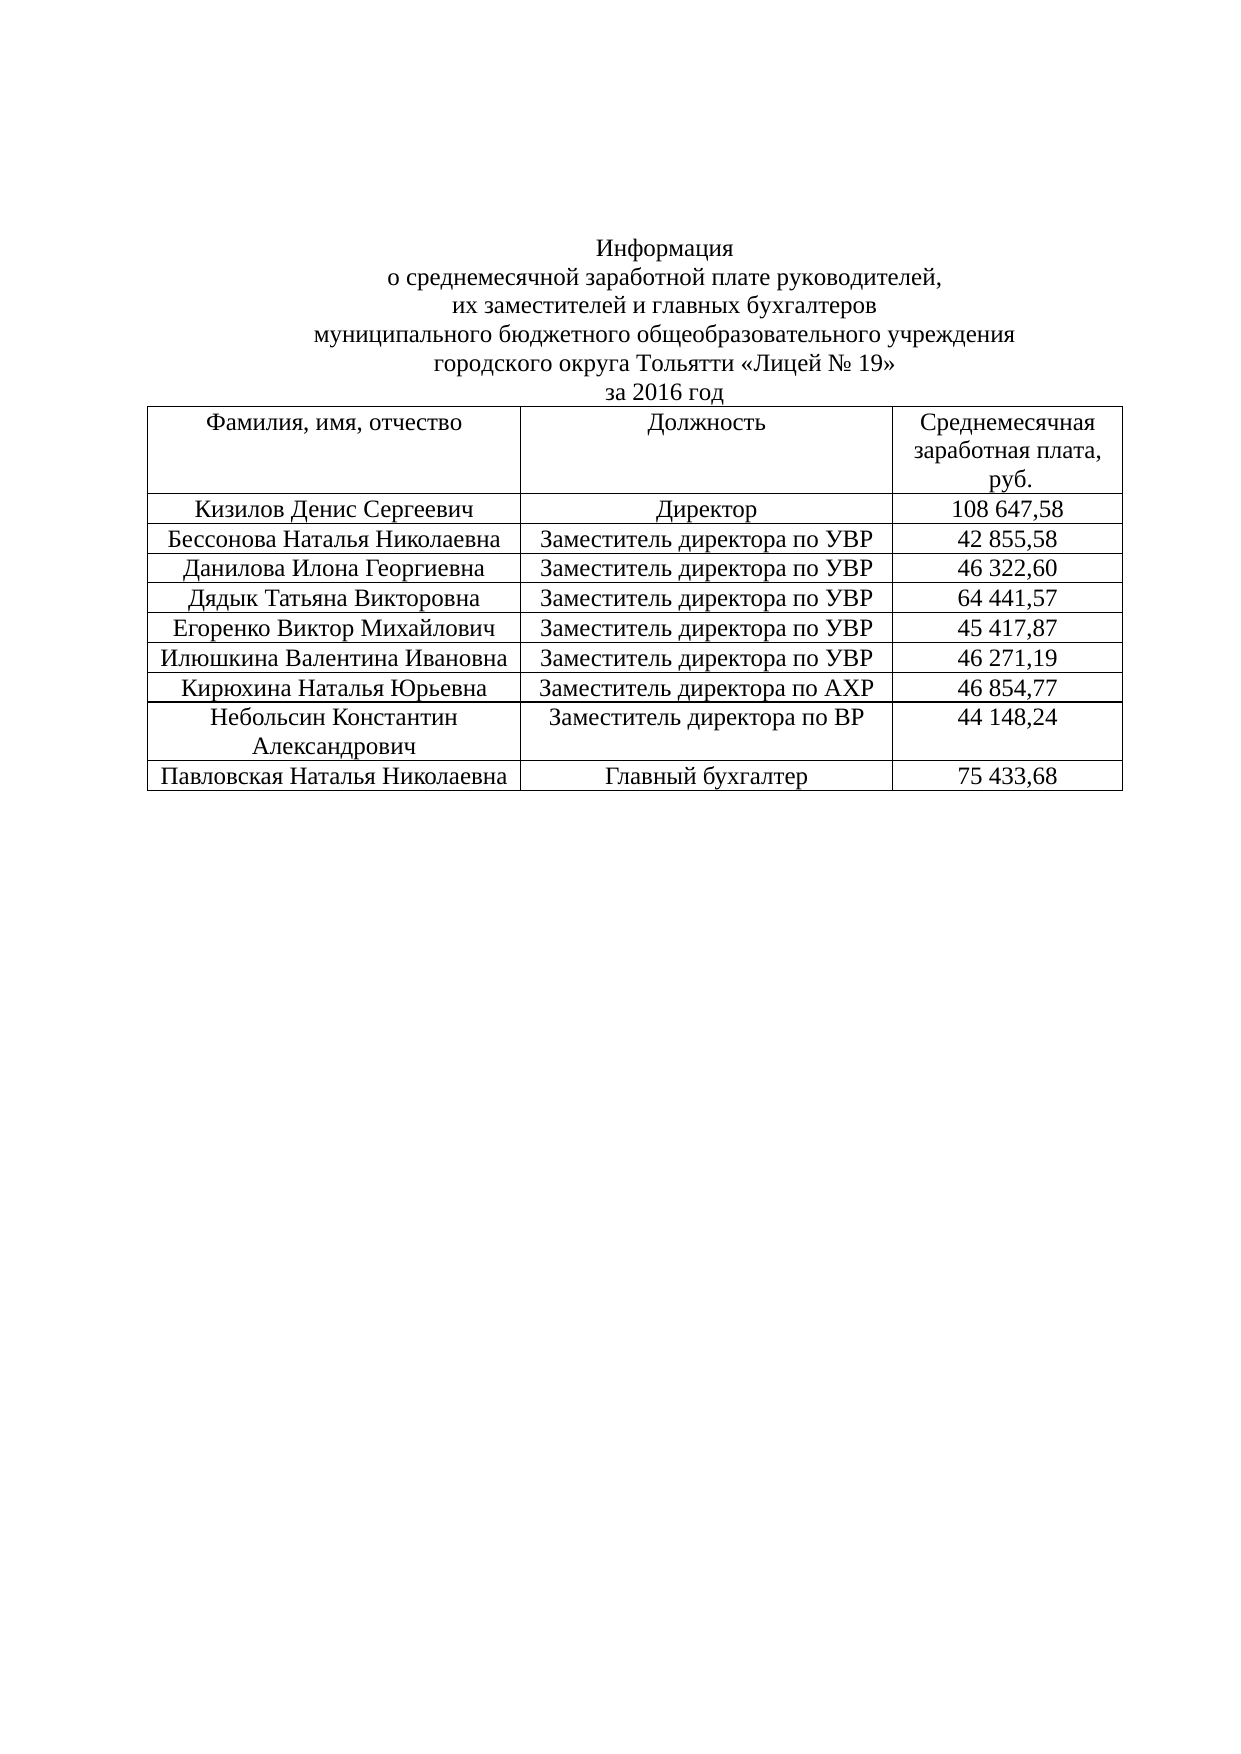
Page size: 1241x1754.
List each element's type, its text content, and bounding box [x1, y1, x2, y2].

table_cell 42 855,58 [893, 524, 1122, 552]
text их заместителей и главных бухгалтеров [177, 291, 1152, 319]
table_cell Заместитель директора по УВР [521, 554, 892, 582]
table_cell Дядык Татьяна Викторовна [148, 583, 520, 612]
table_header Фамилия, имя, отчество [148, 407, 520, 493]
table_cell Заместитель директора по ВР [521, 703, 892, 760]
table_cell Павловская Наталья Николаевна [148, 761, 520, 790]
table_cell 108 647,58 [893, 494, 1122, 523]
text городского округа Тольятти «Лицей № 19» [177, 348, 1152, 377]
table_cell Заместитель директора по УВР [521, 524, 892, 552]
text муниципального бюджетного общеобразовательного учреждения [177, 319, 1152, 348]
table_header Среднемесячная заработная плата, руб. [893, 407, 1122, 493]
table_cell Заместитель директора по УВР [521, 643, 892, 672]
table_cell Данилова Илона Георгиевна [148, 554, 520, 582]
table_header Должность [521, 407, 892, 493]
table_cell 44 148,24 [893, 703, 1122, 760]
table_cell Заместитель директора по УВР [521, 613, 892, 642]
table_cell Егоренко Виктор Михайлович [148, 613, 520, 642]
table_cell Кизилов Денис Сергеевич [148, 494, 520, 523]
table_cell 46 322,60 [893, 554, 1122, 582]
table_cell Бессонова Наталья Николаевна [148, 524, 520, 552]
table_cell Илюшкина Валентина Ивановна [148, 643, 520, 672]
table_cell Небольсин Константин Александрович [148, 703, 520, 760]
table_cell Кирюхина Наталья Юрьевна [148, 673, 520, 701]
table_cell Заместитель директора по АХР [521, 673, 892, 701]
table_cell Заместитель директора по УВР [521, 583, 892, 612]
text Информация [177, 233, 1152, 262]
text о среднемесячной заработной плате руководителей, [177, 262, 1152, 291]
text за 2016 год [177, 377, 1152, 406]
table_cell Главный бухгалтер [521, 761, 892, 790]
table_cell 64 441,57 [893, 583, 1122, 612]
table_cell 46 854,77 [893, 673, 1122, 701]
table_cell 45 417,87 [893, 613, 1122, 642]
table_cell Директор [521, 494, 892, 523]
table_cell 46 271,19 [893, 643, 1122, 672]
table_cell 75 433,68 [893, 761, 1122, 790]
